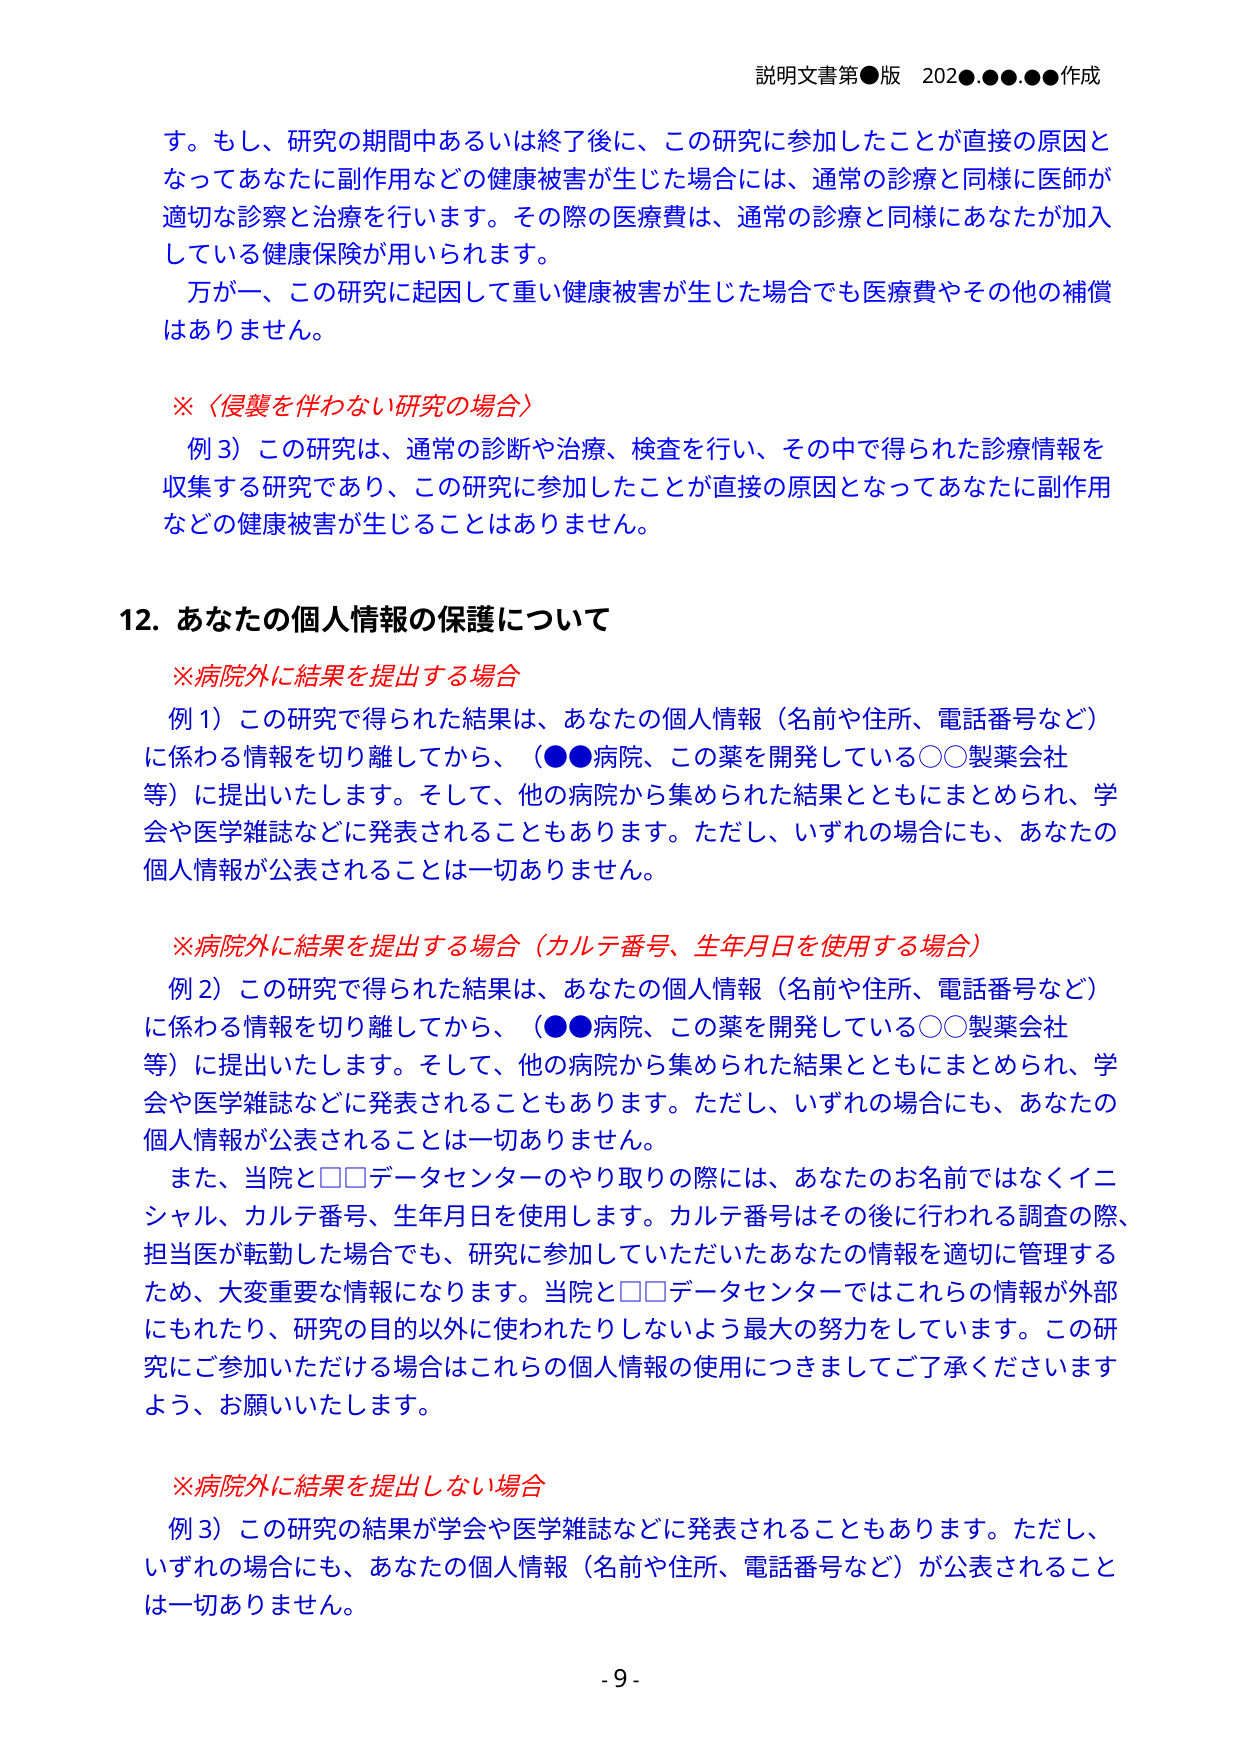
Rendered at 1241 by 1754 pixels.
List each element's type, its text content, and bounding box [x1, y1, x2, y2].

text 例2）この研究で得られた結果は、あなたの個人情報（名前や住所、電話番号など）に係わる情報を切り離してから、（●●病院、この薬を開発している○○製薬会社 等）に提出いたします。そして、他の病院から集められた結果とともにまとめられ、学会や医学雑誌などに発表されることもあります。ただし、いずれの場合にも、あなたの個人情報が公表されることは一切ありません。 [143, 969, 1122, 1158]
text また、当院と□□データセンターのやり取りの際には、あなたのお名前ではなくイニシャル、カルテ番号、生年月日を使用します。カルテ番号はその後に行われる調査の際、担当医が転勤した場合でも、研究に参加していただいたあなたの情報を適切に管理するため、大変重要な情報になります。当院と□□データセンターではこれらの情報が外部にもれたり、研究の目的以外に使われたりしないよう最大の努力をしています。この研究にご参加いただける場合はこれらの個人情報の使用につきましてご了承くださいますよう、お願いいたします。 [143, 1158, 1122, 1423]
text 例3）この研究は、通常の診断や治療、検査を行い、その中で得られた診療情報を収集する研究であり、この研究に参加したことが直接の原因となってあなたに副作用などの健康被害が生じることはありません。 [162, 429, 1122, 542]
text ※病院外に結果を提出する場合（カルテ番号、生年月日を使用する場合） [148, 926, 1122, 963]
text 万が一、この研究に起因して重い健康被害が生じた場合でも医療費やその他の補償はありません。 [162, 272, 1122, 348]
text ※〈侵襲を伴わない研究の場合〉 [148, 385, 1122, 423]
text 例3）この研究の結果が学会や医学雑誌などに発表されることもあります。ただし、いずれの場合にも、あなたの個人情報（名前や住所、電話番号など）が公表されることは一切ありません。 [143, 1509, 1122, 1622]
text 例1）この研究で得られた結果は、あなたの個人情報（名前や住所、電話番号など）に係わる情報を切り離してから、（●●病院、この薬を開発している○○製薬会社 等）に提出いたします。そして、他の病院から集められた結果とともにまとめられ、学会や医学雑誌などに発表されることもあります。ただし、いずれの場合にも、あなたの個人情報が公表されることは一切ありません。 [143, 699, 1122, 888]
subtitle 12. あなたの個人情報の保護について [118, 580, 1122, 656]
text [162, 121, 1122, 272]
text ※病院外に結果を提出する場合 [148, 656, 1122, 693]
text ※病院外に結果を提出しない場合 [148, 1466, 1122, 1503]
